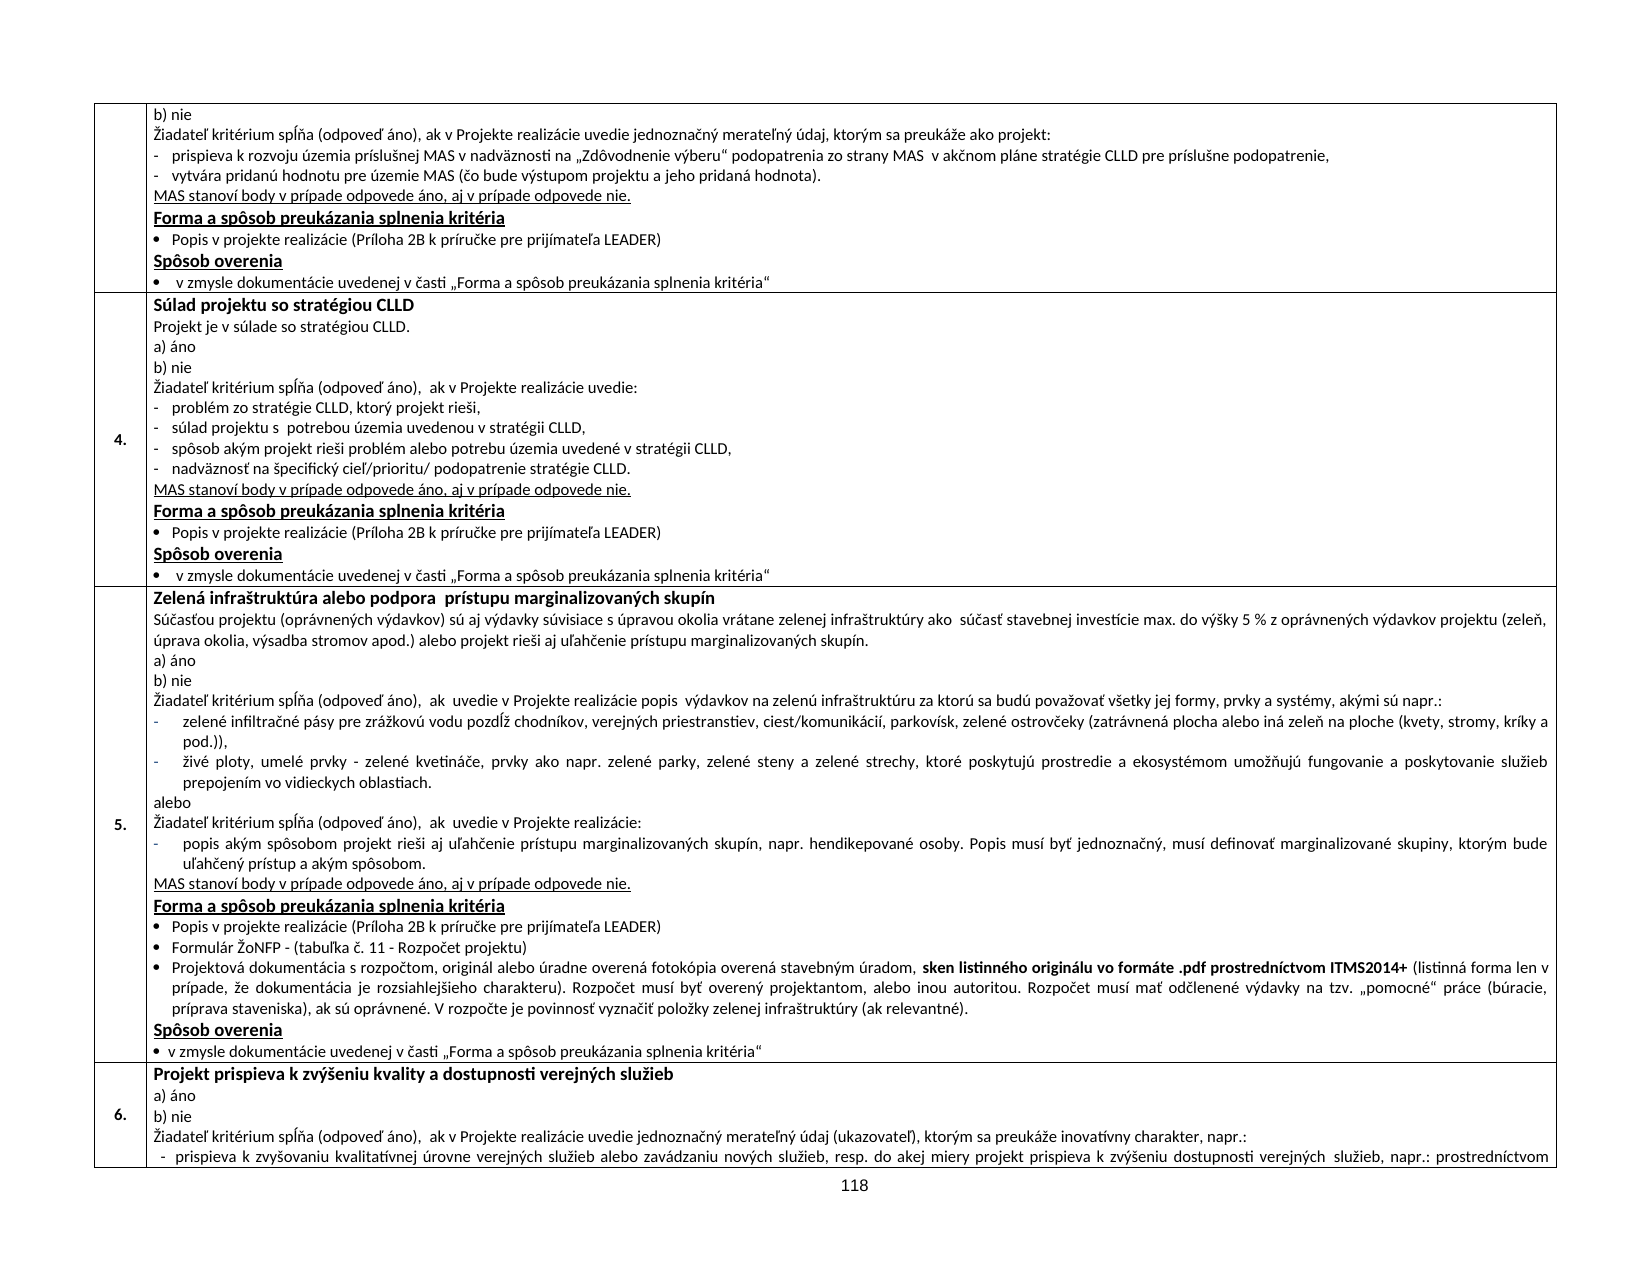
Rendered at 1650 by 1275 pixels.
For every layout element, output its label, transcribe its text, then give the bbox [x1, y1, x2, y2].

table_cell 3. [95, 104, 146, 292]
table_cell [147, 104, 1556, 292]
table_cell 6. [95, 1063, 146, 1167]
table_cell 4. [95, 293, 146, 586]
table_cell 5. [95, 587, 146, 1062]
table_cell Súlad projektu so stratégiou CLLD Projekt je v súlade so stratégiou CLLD. a) áno b) nie Žiadateľ kritérium spĺňa (odpoveď áno), ak v Projekte realizácie uvedie: problém zo stratégie CLLD, ktorý projekt rieši, súlad projektu s potrebou územia uvedenou v stratégii CLLD, spôsob akým projekt rieši problém alebo potrebu územia uvedené v stratégii CLLD, nadväznosť na špecifický cieľ/prioritu/ podopatrenie stratégie CLLD. MAS stanoví body v prípade odpovede áno, aj v prípade odpovede nie. Forma a spôsob preukázania splnenia kritéria Popis v projekte realizácie (Príloha 2B k príručke pre prijímateľa LEADER) Spôsob overenia v zmysle dokumentácie uvedenej v časti „Forma a spôsob preukázania splnenia kritéria“ [147, 293, 1556, 586]
table_cell Zelená infraštruktúra alebo podpora prístupu marginalizovaných skupín Súčasťou projektu (oprávnených výdavkov) sú aj výdavky súvisiace s úpravou okolia vrátane zelenej infraštruktúry ako súčasť stavebnej investície max. do výšky 5 % z oprávnených výdavkov projektu (zeleň, úprava okolia, výsadba stromov apod.) alebo projekt rieši aj uľahčenie prístupu marginalizovaných skupín. a) áno b) nie Žiadateľ kritérium spĺňa (odpoveď áno), ak uvedie v Projekte realizácie popis výdavkov na zelenú infraštruktúru za ktorú sa budú považovať všetky jej formy, prvky a systémy, akými sú napr.: zelené infiltračné pásy pre zrážkovú vodu pozdĺž chodníkov, verejných priestranstiev, ciest/komunikácií, parkovísk, zelené ostrovčeky (zatrávnená plocha alebo iná zeleň na ploche (kvety, stromy, kríky a pod.)), živé ploty, umelé prvky - zelené kvetináče, prvky ako napr. zelené parky, zelené steny a zelené strechy, ktoré poskytujú prostredie a ekosystémom umožňujú fungovanie a poskytovanie služieb prepojením vo vidieckych oblastiach. alebo Žiadateľ kritérium spĺňa (odpoveď áno), ak uvedie v Projekte realizácie: popis akým spôsobom projekt rieši aj uľahčenie prístupu marginalizovaných skupín, napr. hendikepované osoby. Popis musí byť jednoznačný, musí definovať marginalizované skupiny, ktorým bude uľahčený prístup a akým spôsobom. MAS stanoví body v prípade odpovede áno, aj v prípade odpovede nie. Forma a spôsob preukázania splnenia kritéria Popis v projekte realizácie (Príloha 2B k príručke pre prijímateľa LEADER) Formulár ŽoNFP - (tabuľka č. 11 - Rozpočet projektu) Projektová dokumentácia s rozpočtom, originál alebo úradne overená fotokópia overená stavebným úradom, sken listinného originálu vo formáte .pdf prostredníctvom ITMS2014+ (listinná forma len v prípade, že dokumentácia je rozsiahlejšieho charakteru). Rozpočet musí byť overený projektantom, alebo inou autoritou. Rozpočet musí mať odčlenené výdavky na tzv. „pomocné“ práce (búracie, príprava staveniska), ak sú oprávnené. V rozpočte je povinnosť vyznačiť položky zelenej infraštruktúry (ak relevantné). Spôsob overenia v zmysle dokumentácie uvedenej v časti „Forma a spôsob preukázania splnenia kritéria“ [147, 587, 1556, 1062]
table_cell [147, 1063, 1556, 1167]
